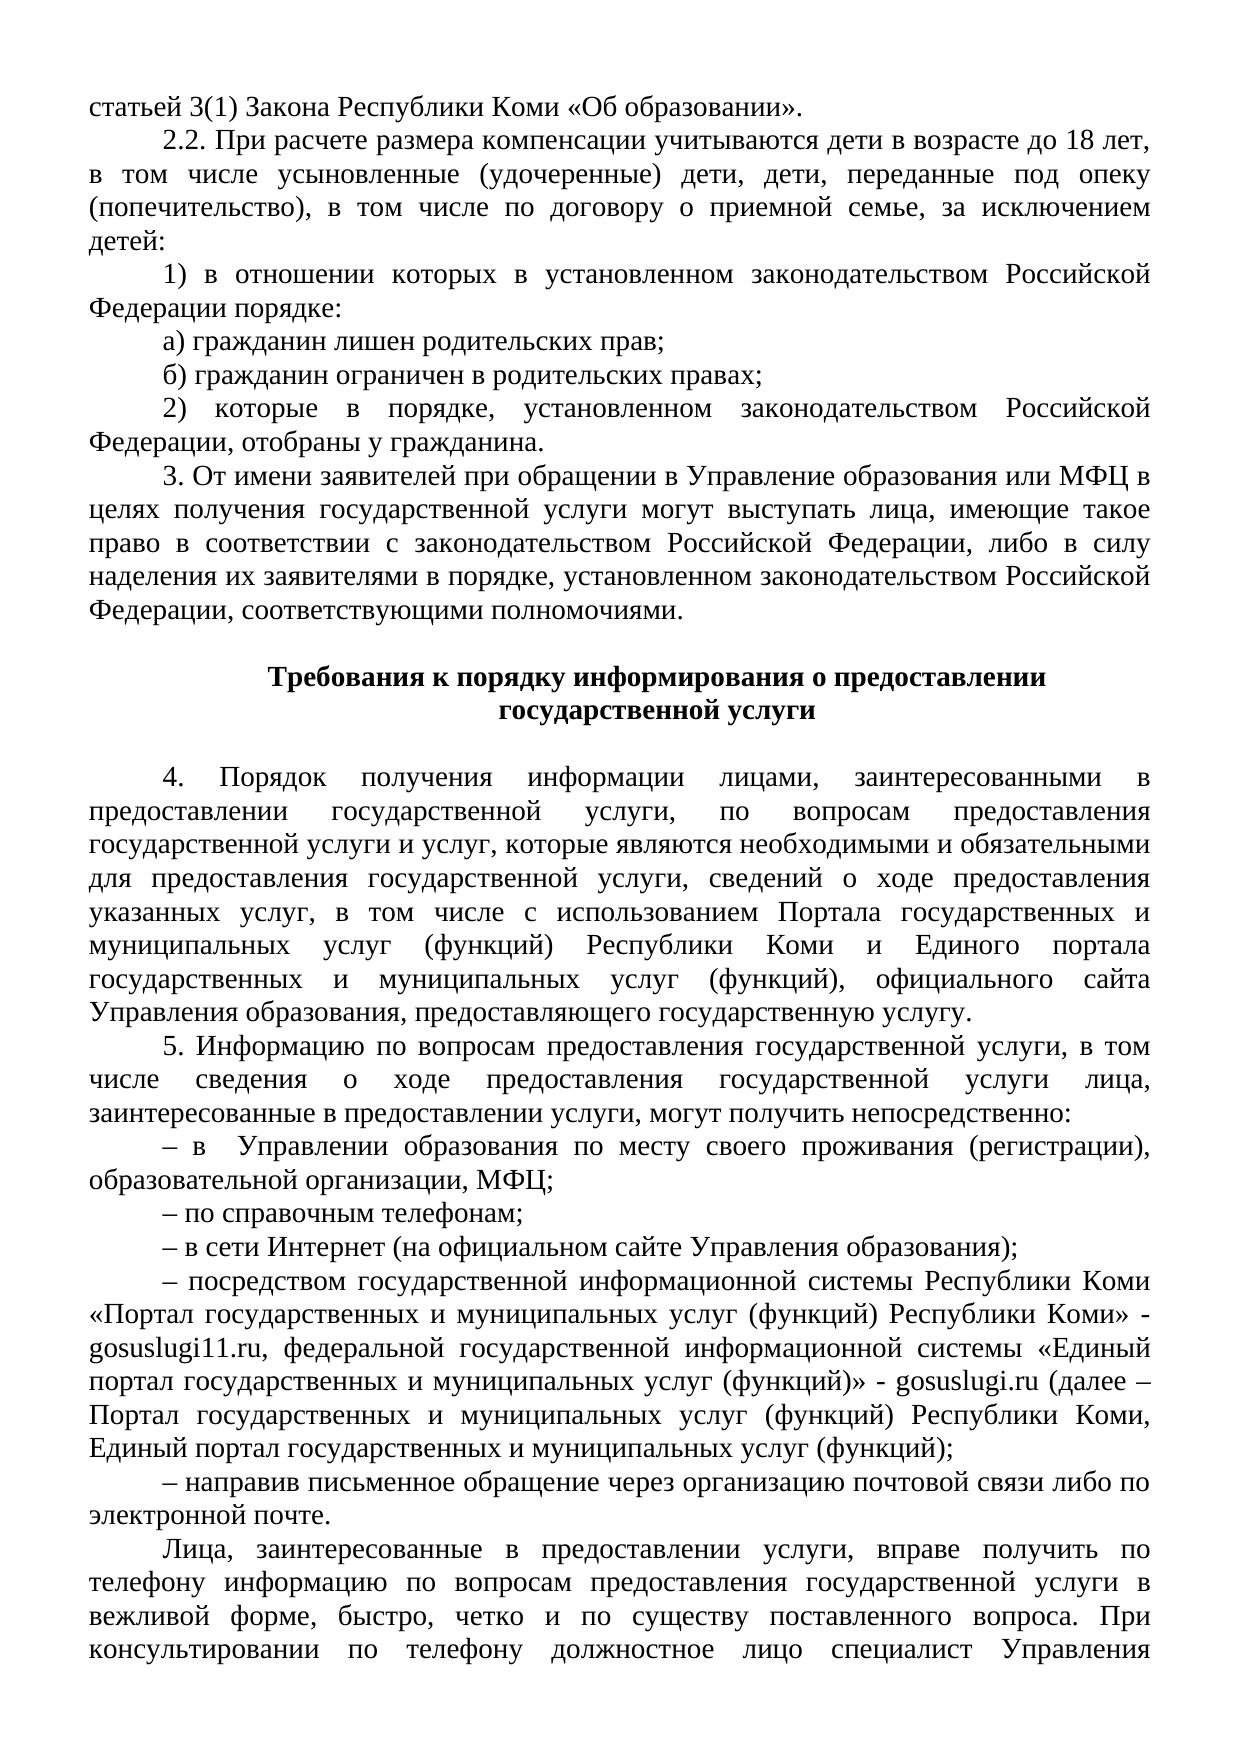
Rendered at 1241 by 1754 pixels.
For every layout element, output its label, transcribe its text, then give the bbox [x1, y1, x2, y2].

text 4. Порядок получения информации лицами, заинтересованными в предоставлении государственной услуги, по вопросам предоставления государственной услуги и услуг, которые являются необходимыми и обязательными для предоставления государственной услуги, сведений о ходе предоставления указанных услуг, в том числе с использованием Портала государственных и муниципальных услуг (функций) Республики Коми и Единого портала государственных и муниципальных услуг (функций), официального сайта Управления образования, предоставляющего государственную услугу. [89, 759, 1152, 1028]
text – посредством государственной информационной системы Республики Коми «Портал государственных и муниципальных услуг (функций) Республики Коми» - gosuslugi11.ru, федеральной государственной информационной системы «Единый портал государственных и муниципальных услуг (функций)» - gosuslugi.ru (далее – Портал государственных и муниципальных услуг (функций) Республики Коми, Единый портал государственных и муниципальных услуг (функций); [89, 1263, 1152, 1464]
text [89, 1531, 1152, 1665]
text Требования к порядку информирования о предоставлении [89, 659, 1152, 692]
text – в Управлении образования по месту своего проживания (регистрации), образовательной организации, МФЦ; [89, 1128, 1152, 1196]
text – направив письменное обращение через организацию почтовой связи либо по электронной почте. [89, 1464, 1152, 1531]
text – в сети Интернет (на официальном сайте Управления образования); [89, 1229, 1152, 1263]
text 2.2. При расчете размера компенсации учитываются дети в возрасте до 18 лет, в том числе усыновленные (удочеренные) дети, дети, переданные под опеку (попечительство), в том числе по договору о приемной семье, за исключением детей: [89, 122, 1152, 256]
text 3. От имени заявителей при обращении в Управление образования или МФЦ в целях получения государственной услуги могут выступать лица, имеющие такое право в соответствии с законодательством Российской Федерации, либо в силу наделения их заявителями в порядке, установленном законодательством Российской Федерации, соответствующими полномочиями. [89, 458, 1152, 625]
text б) гражданин ограничен в родительских правах; [89, 357, 1152, 391]
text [89, 89, 1152, 122]
text а) гражданин лишен родительских прав; [89, 323, 1152, 357]
text государственной услуги [89, 692, 1152, 726]
text – по справочным телефонам; [89, 1196, 1152, 1229]
text 5. Информацию по вопросам предоставления государственной услуги, в том числе сведения о ходе предоставления государственной услуги лица, заинтересованные в предоставлении услуги, могут получить непосредственно: [89, 1028, 1152, 1128]
text 1) в отношении которых в установленном законодательством Российской Федерации порядке: [89, 256, 1152, 323]
text 2) которые в порядке, установленном законодательством Российской Федерации, отобраны у гражданина. [89, 391, 1152, 458]
